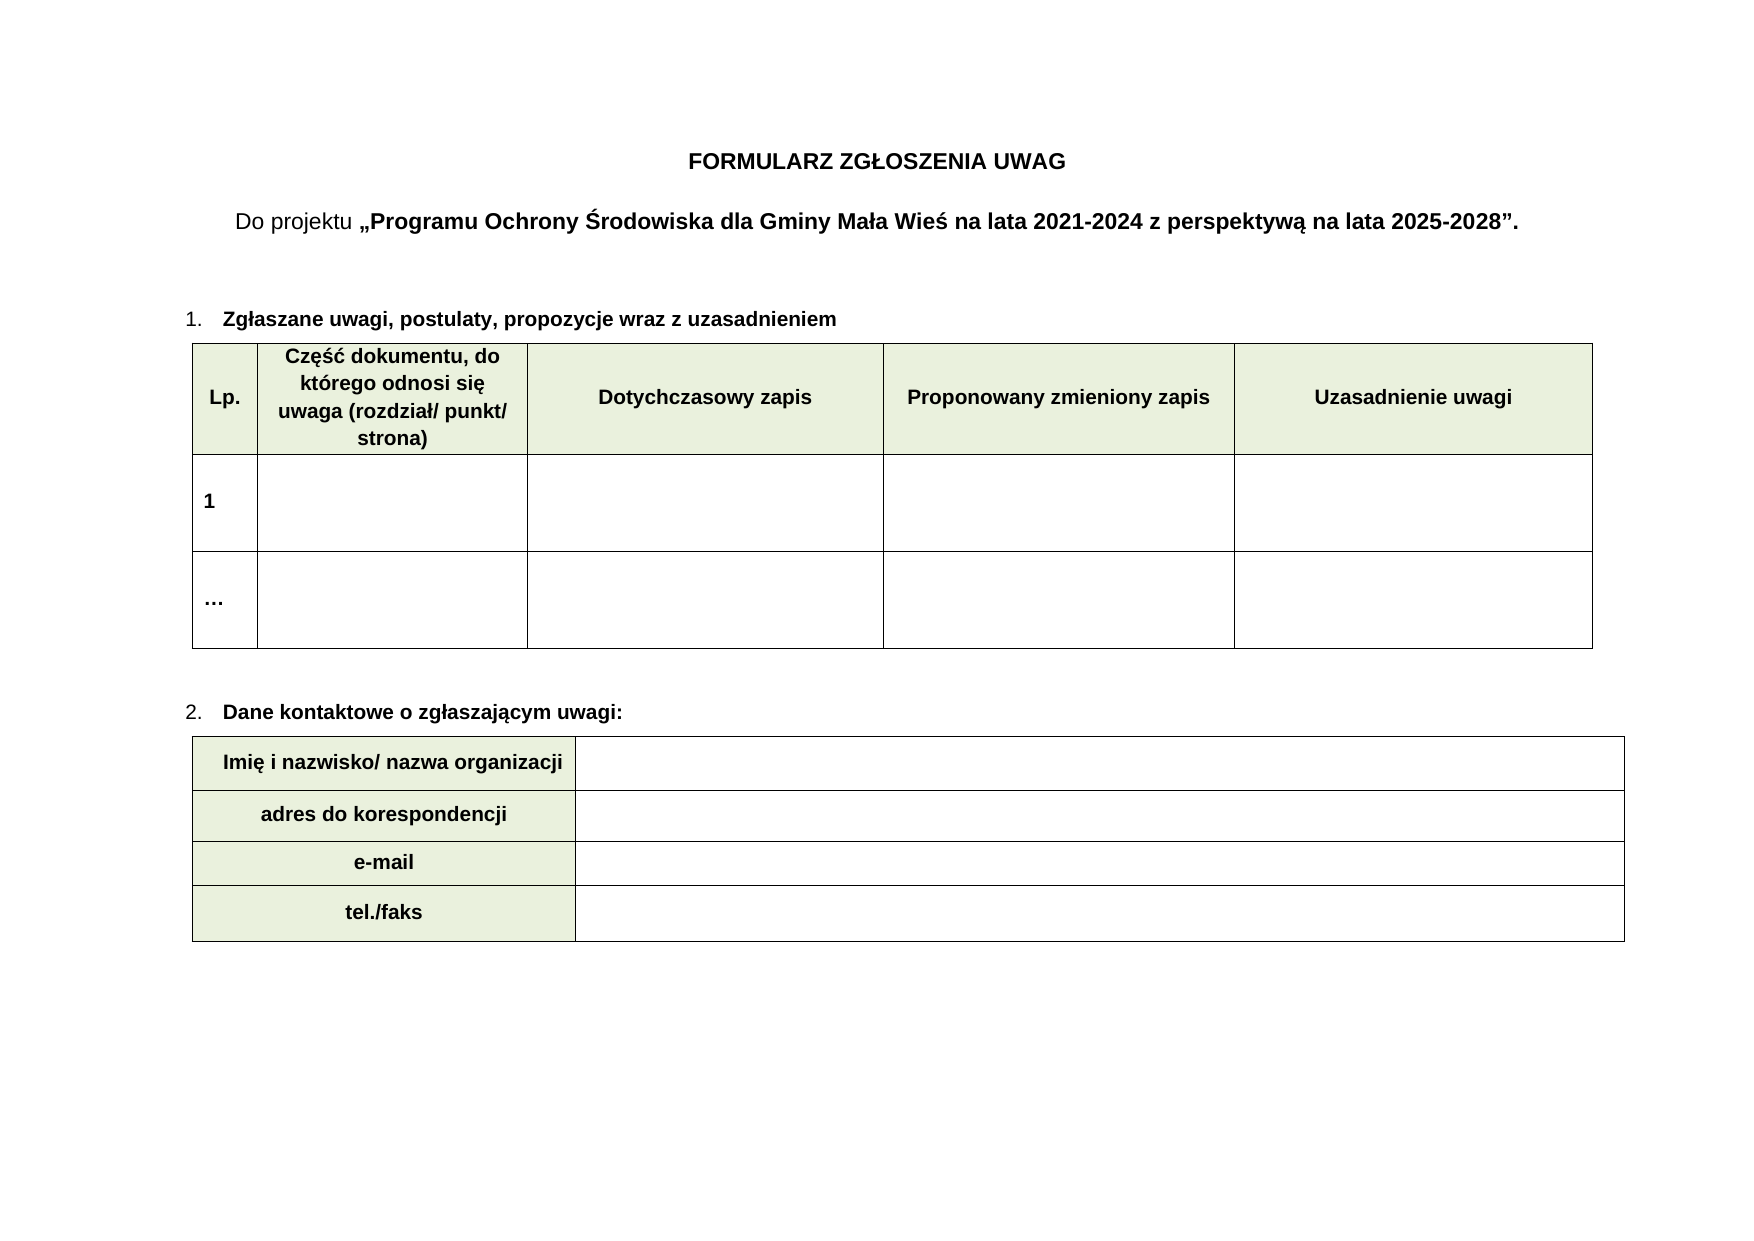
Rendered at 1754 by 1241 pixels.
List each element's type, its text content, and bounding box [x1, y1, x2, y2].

table_cell [258, 552, 527, 648]
table_cell [1235, 552, 1592, 648]
table_cell [576, 791, 1624, 841]
table_cell 1 [193, 455, 257, 551]
table_header Uzasadnienie uwagi [1235, 344, 1592, 454]
text Do projektu „Programu Ochrony Środowiska dla Gminy Mała Wieś na lata 2021-2024 z perspektywą na lata 2025-2028”. [148, 208, 1606, 234]
table_cell [576, 842, 1624, 885]
table_cell adres do korespondencji [193, 791, 575, 841]
table_cell [528, 552, 883, 648]
table_cell [258, 455, 527, 551]
table_header Proponowany zmieniony zapis [884, 344, 1234, 454]
table_header [576, 737, 1624, 790]
table_header Imię i nazwisko/ nazwa organizacji [193, 737, 575, 790]
text FORMULARZ ZGŁOSZENIA UWAG [148, 148, 1606, 174]
table_cell tel./faks [193, 886, 575, 941]
table_cell … [193, 552, 257, 648]
table_cell e-mail [193, 842, 575, 885]
table_cell [884, 455, 1234, 551]
table_header Część dokumentu, do którego odnosi się uwaga (rozdział/ punkt/ strona) [258, 344, 527, 454]
table_cell [528, 455, 883, 551]
table_cell [576, 886, 1624, 941]
table_cell [884, 552, 1234, 648]
table_header Lp. [193, 344, 257, 454]
list Zgłaszane uwagi, postulaty, propozycje wraz z uzasadnieniem [185, 307, 1606, 331]
table_cell [1235, 455, 1592, 551]
list Dane kontaktowe o zgłaszającym uwagi: [185, 700, 1606, 724]
table_header Dotychczasowy zapis [528, 344, 883, 454]
